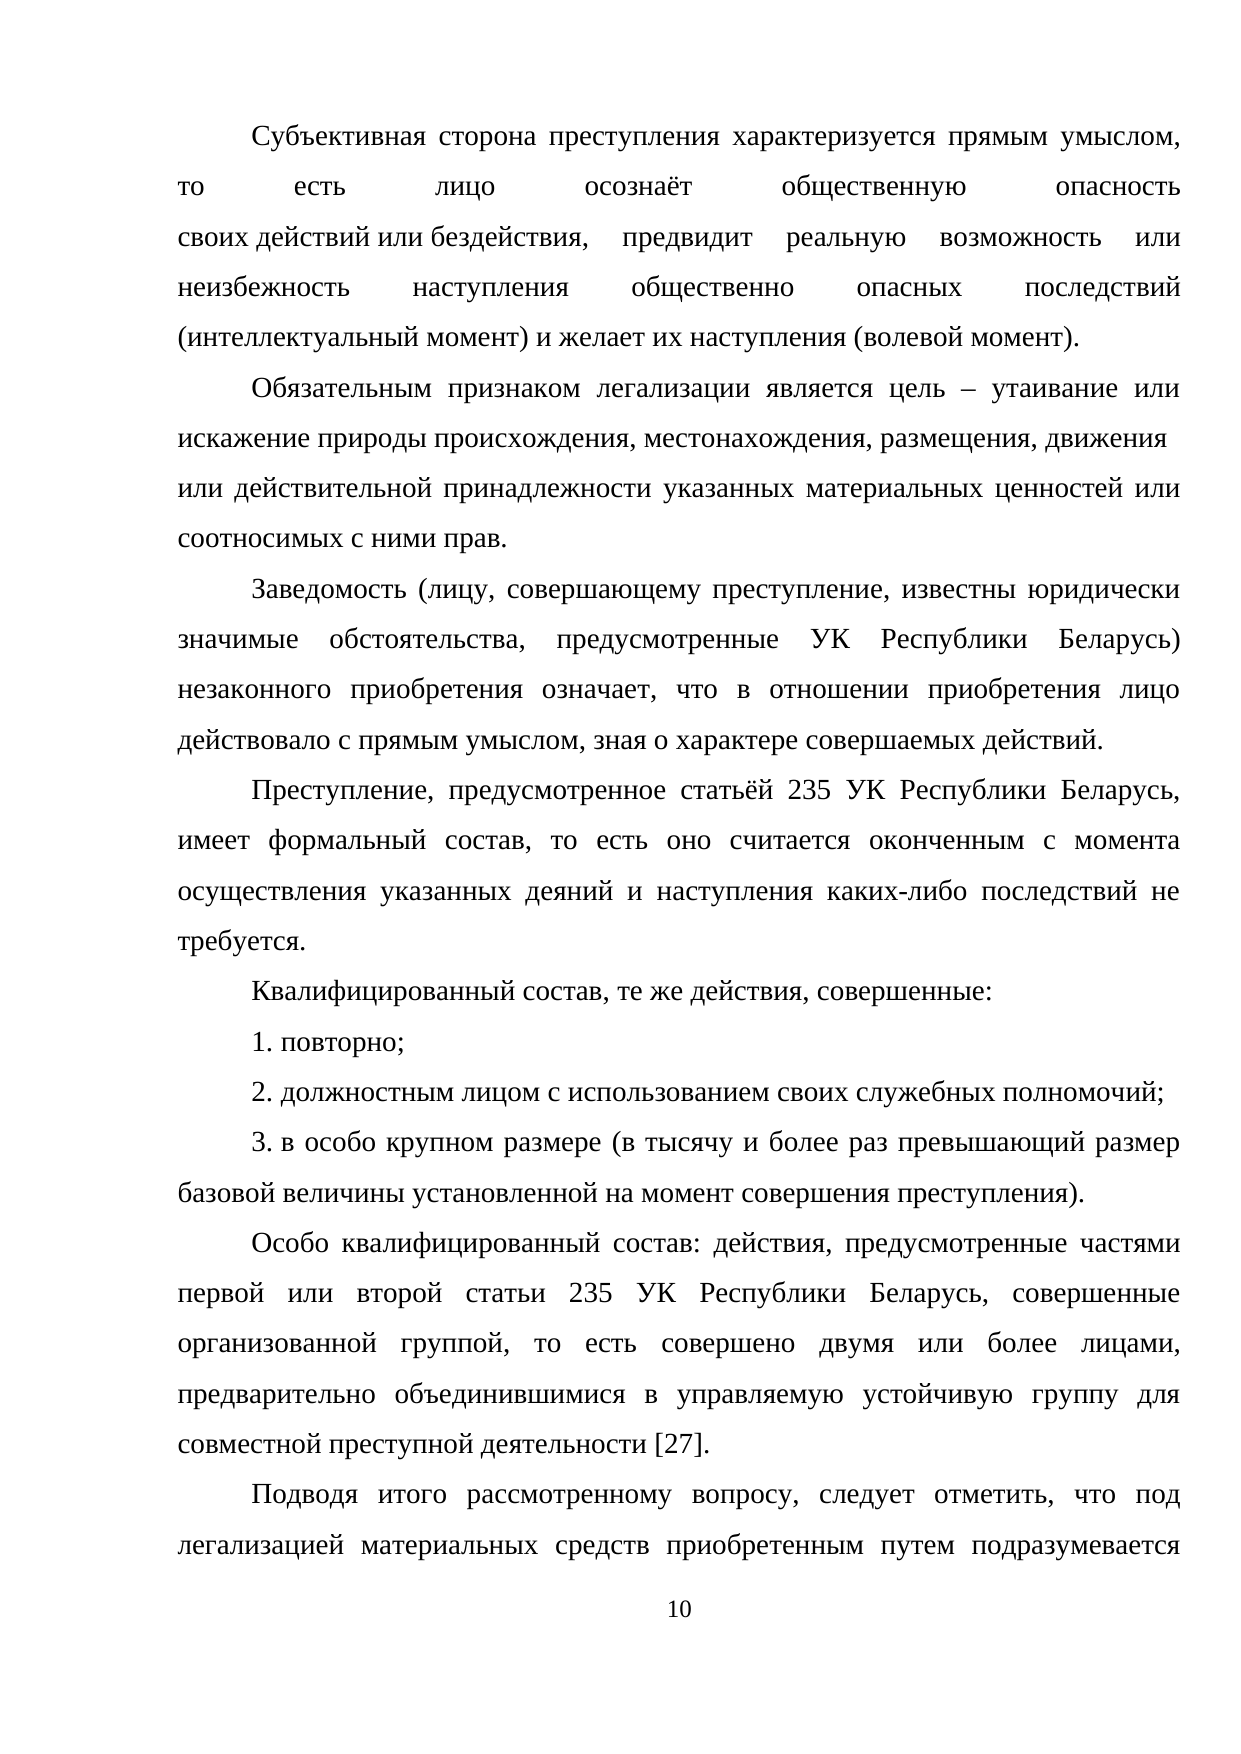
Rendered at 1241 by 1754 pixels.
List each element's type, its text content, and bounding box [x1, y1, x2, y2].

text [177, 1477, 1181, 1560]
list повторно; [177, 1024, 1181, 1057]
text Преступление, предусмотренное статьёй 235 УК Республики Беларусь, имеет формальный состав, то есть оно считается оконченным с момента осуществления указанных деяний и наступления каких-либо последствий не требуется. [177, 772, 1181, 957]
list в особо крупном размере (в тысячу и более раз превышающий размер базовой величины установленной на момент совершения преступления). [177, 1124, 1181, 1208]
text Заведомость (лицу, совершающему преступление, известны юридически значимые обстоятельства, предусмотренные УК Республики Беларусь) незаконного приобретения означает, что в отношении приобретения лицо действовало с прямым умыслом, зная о характере совершаемых действий. [177, 571, 1181, 755]
text или действительной принадлежности указанных материальных ценностей или соотносимых с ними прав. [177, 470, 1181, 554]
text Обязательным признаком легализации является цель – утаивание или искажение природы происхождения, местонахождения, размещения, движения [177, 370, 1181, 453]
text Квалифицированный состав, те же действия, совершенные: [177, 973, 1181, 1007]
text Субъективная сторона преступления характеризуется прямым умыслом, то есть лицо осознаёт общественную опасность своих действий или бездействия, предвидит реальную возможность или неизбежность наступления общественно опасных последствий (интеллектуальный момент) и желает их наступления (волевой момент). [177, 118, 1181, 353]
list должностным лицом с использованием своих служебных полномочий; [177, 1074, 1181, 1108]
text Особо квалифицированный состав: действия, предусмотренные частями первой или второй статьи 235 УК Республики Беларусь, совершенные организованной группой, то есть совершено двумя или более лицами, предварительно объединившимися в управляемую устойчивую группу для совместной преступной деятельности [27]. [177, 1225, 1181, 1460]
